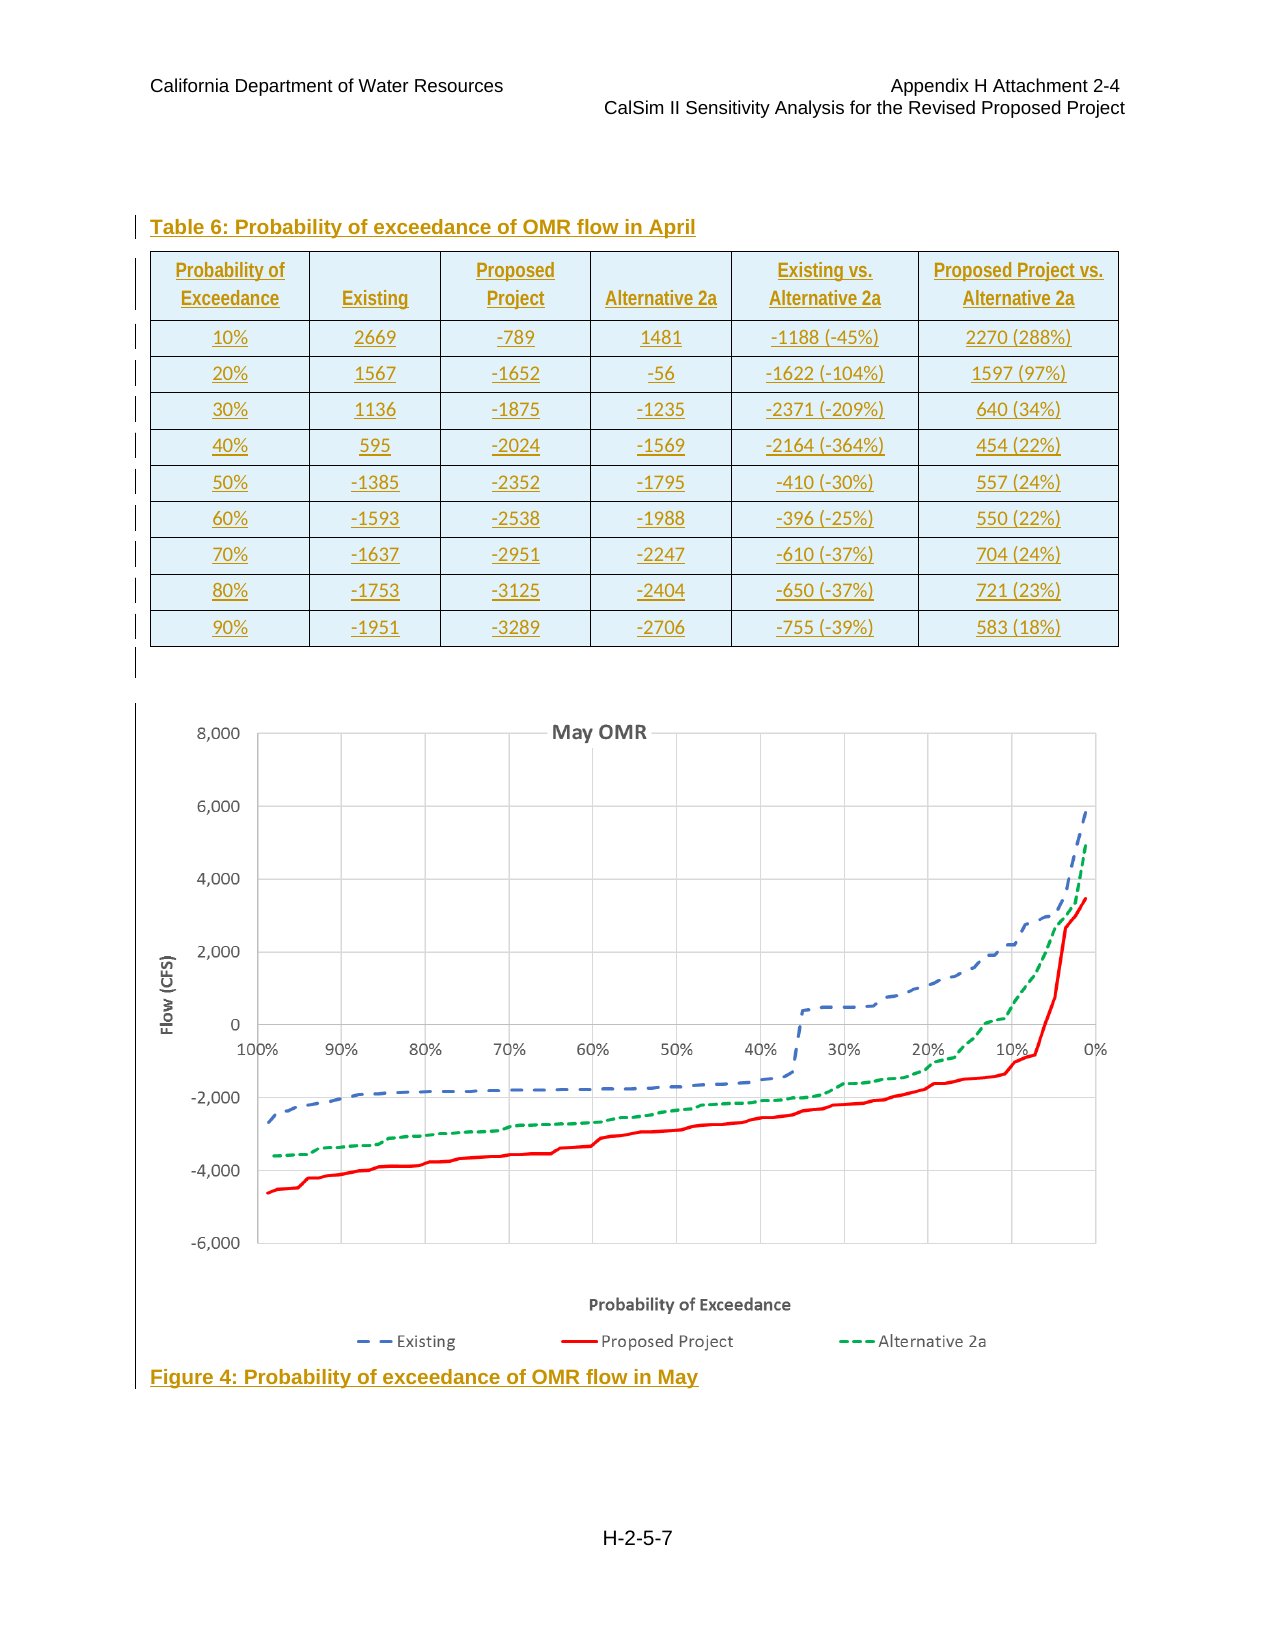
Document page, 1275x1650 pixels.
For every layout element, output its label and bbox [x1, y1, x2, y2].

picture [150, 703, 1124, 1365]
